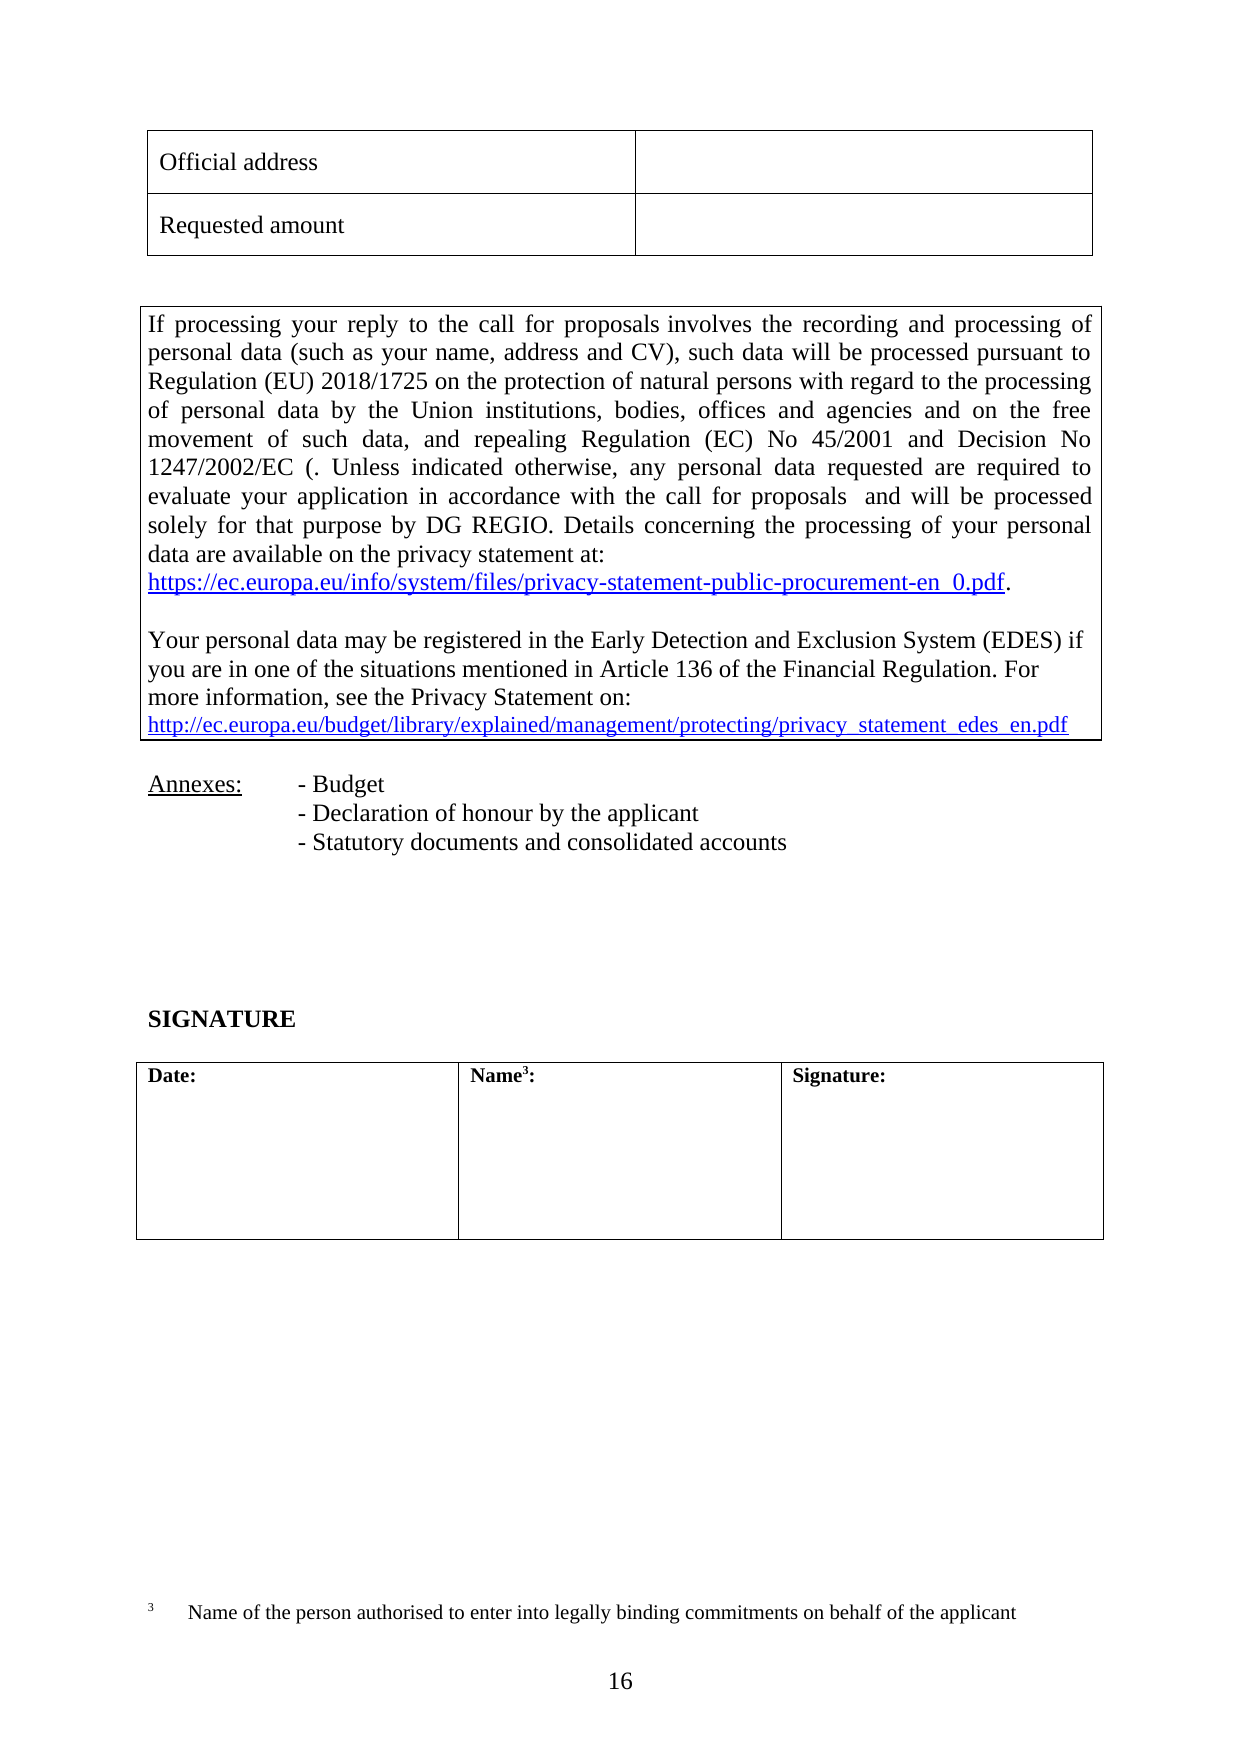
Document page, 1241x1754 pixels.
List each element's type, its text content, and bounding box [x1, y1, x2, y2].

table_cell Official address [148, 131, 635, 192]
text Annexes: - Budget [148, 769, 1092, 798]
text - Declaration of honour by the applicant [148, 798, 1092, 827]
table_header Date: [137, 1063, 458, 1239]
text If processing your reply to the call for proposals involves the recording and processing of personal data (such as your name, address and CV), such data will be processed pursuant to Regulation (EU) 2018/1725 on the protection of natural persons with regard to the processing of personal data by the Union institutions, bodies, offices and agencies and on the free movement of such data, and repealing Regulation (EC) No 45/2001 and Decision No 1247/2002/EC (. Unless indicated otherwise, any personal data requested are required to evaluate your application in accordance with the call for proposals and will be processed solely for that purpose by DG REGIO. Details concerning the processing of your personal data are available on the privacy statement at: [141, 307, 1101, 567]
table_cell [636, 194, 1092, 255]
table_header Name: [459, 1063, 781, 1239]
text - Statutory documents and consolidated accounts [148, 827, 1092, 856]
table_cell [636, 131, 1092, 192]
text https://ec.europa.eu/info/system/files/privacy-statement-public-procurement-en_0.pdf. [148, 567, 1092, 596]
table_cell Requested amount [148, 194, 635, 255]
text SIGNATURE [148, 1004, 1092, 1033]
text Your personal data may be registered in the Early Detection and Exclusion System (EDES) if you are in one of the situations mentioned in Article 136 of the Financial Regulation. For more information, see the Privacy Statement on: http://ec.europa.eu/budget/library/explained/management/protecting/privacy_statement_edes_en.pdf [141, 622, 1101, 739]
table_header Signature: [782, 1063, 1103, 1239]
